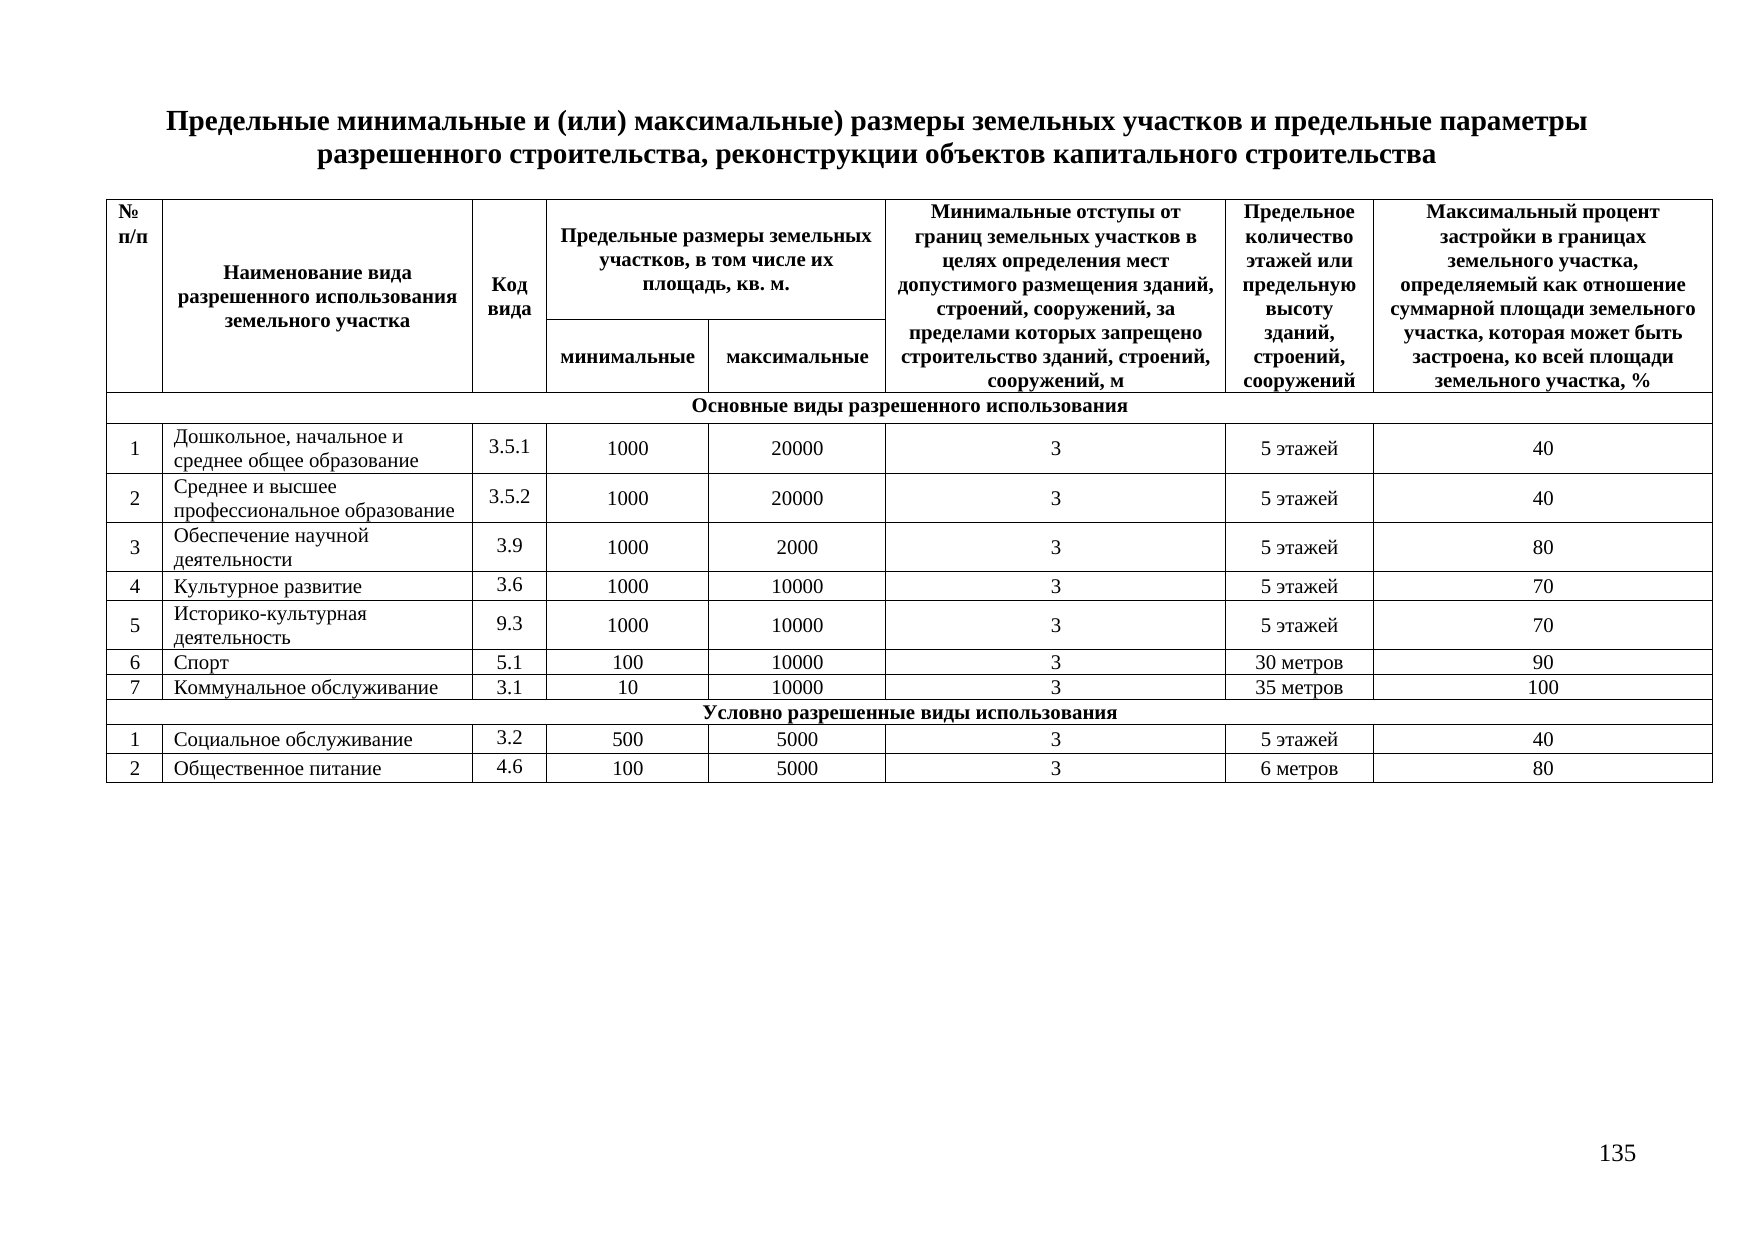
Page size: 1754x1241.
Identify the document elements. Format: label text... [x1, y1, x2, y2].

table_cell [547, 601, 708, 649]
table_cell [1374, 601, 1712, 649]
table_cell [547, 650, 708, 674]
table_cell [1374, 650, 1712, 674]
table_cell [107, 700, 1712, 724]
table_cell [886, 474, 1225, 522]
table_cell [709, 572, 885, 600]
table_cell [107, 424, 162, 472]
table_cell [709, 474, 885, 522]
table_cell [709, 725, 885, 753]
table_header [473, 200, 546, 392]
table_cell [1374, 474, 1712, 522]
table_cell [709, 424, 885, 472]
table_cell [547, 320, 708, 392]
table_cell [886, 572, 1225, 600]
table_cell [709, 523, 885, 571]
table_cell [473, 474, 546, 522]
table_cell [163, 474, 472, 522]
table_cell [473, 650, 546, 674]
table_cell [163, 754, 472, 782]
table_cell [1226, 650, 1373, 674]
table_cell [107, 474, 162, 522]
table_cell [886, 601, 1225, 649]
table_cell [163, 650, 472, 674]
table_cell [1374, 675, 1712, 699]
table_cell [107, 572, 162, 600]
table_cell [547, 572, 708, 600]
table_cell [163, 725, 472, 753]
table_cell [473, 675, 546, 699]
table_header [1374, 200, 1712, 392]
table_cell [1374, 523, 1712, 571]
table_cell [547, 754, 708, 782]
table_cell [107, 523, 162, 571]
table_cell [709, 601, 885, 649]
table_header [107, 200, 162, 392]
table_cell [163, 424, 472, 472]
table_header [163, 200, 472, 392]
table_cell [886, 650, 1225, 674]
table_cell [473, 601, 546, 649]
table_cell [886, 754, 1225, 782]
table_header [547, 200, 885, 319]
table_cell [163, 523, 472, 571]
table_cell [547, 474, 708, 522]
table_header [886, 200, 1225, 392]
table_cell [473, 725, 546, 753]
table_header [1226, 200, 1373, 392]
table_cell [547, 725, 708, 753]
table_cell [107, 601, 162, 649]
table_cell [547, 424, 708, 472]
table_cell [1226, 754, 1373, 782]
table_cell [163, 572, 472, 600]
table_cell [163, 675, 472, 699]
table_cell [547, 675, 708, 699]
text Предельные минимальные и (или) максимальные) размеры земельных участков и предельные параметры разрешенного строительства, реконструкции объектов капитального строительства [118, 103, 1636, 170]
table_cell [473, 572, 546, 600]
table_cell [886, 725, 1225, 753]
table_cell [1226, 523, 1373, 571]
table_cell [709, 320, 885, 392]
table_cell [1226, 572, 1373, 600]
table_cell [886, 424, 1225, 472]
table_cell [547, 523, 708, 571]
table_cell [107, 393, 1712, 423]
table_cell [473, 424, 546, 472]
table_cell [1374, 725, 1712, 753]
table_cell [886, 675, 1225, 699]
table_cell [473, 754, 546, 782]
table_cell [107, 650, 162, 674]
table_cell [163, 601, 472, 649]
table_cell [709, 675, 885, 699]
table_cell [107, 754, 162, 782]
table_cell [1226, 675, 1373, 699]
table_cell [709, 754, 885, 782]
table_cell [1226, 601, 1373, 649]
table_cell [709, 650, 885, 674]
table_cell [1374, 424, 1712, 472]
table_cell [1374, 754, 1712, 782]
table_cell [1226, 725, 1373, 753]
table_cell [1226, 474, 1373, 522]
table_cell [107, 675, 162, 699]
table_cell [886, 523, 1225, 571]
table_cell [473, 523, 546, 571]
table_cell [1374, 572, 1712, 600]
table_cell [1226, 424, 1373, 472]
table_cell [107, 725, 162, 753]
